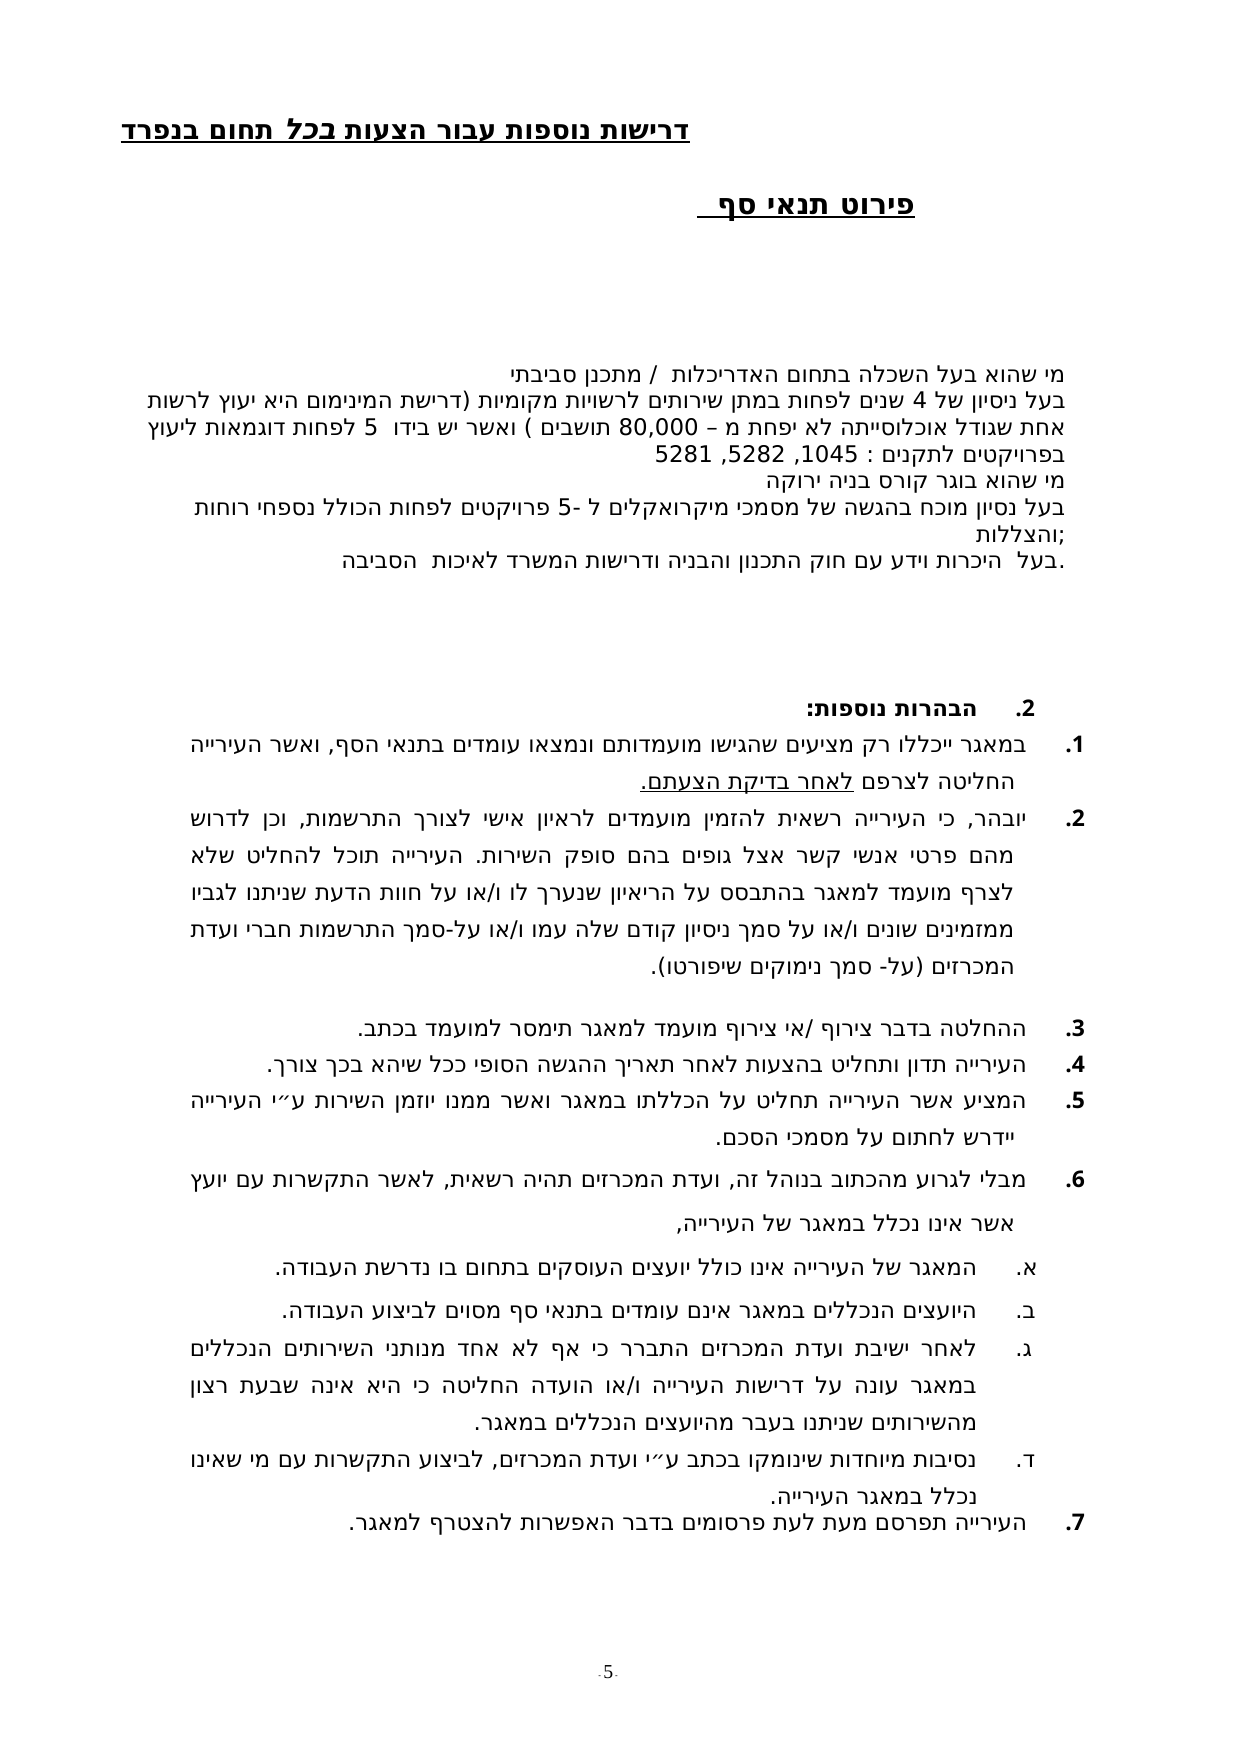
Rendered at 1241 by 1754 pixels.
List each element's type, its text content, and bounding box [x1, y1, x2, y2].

text בעל נסיון מוכח בהגשה של מסמכי מיקרואקלים ל -5 פרויקטים לפחות הכולל נספחי רוחות והצללות; [121, 494, 1065, 547]
subtitle דרישות נוספות עבור הצעות בכל תחום בנפרד [121, 116, 861, 145]
list במאגר ייכללו רק מציעים שהגישו מועמדותם ונמצאו עומדים בתנאי הסף, ואשר העירייה החליטה לצרפם לאחר בדיקת הצעתם. [189, 723, 1065, 797]
list נסיבות מיוחדות שינומקו בכתב ע״י ועדת המכרזים, לביצוע התקשרות עם מי שאינו נכלל במאגר העירייה. [189, 1438, 1015, 1512]
text בעל היכרות וידע עם חוק התכנון והבניה ודרישות המשרד לאיכות הסביבה. [121, 547, 1065, 574]
subtitle הבהרות נוספות: [121, 698, 1015, 721]
list העירייה תפרסם מעת לעת פרסומים בדבר האפשרות להצטרף למאגר. [121, 1512, 1065, 1535]
text מי שהוא בוגר קורס בניה ירוקה [121, 467, 1065, 494]
list המאגר של העירייה אינו כולל יועצים העוסקים בתחום בו נדרשת העבודה. [121, 1240, 1015, 1284]
text פירוט תנאי סף [121, 196, 915, 219]
text מי שהוא בעל השכלה בתחום האדריכלות / מתכנן סביבתי [121, 361, 1065, 387]
list מבלי לגרוע מהכתוב בנוהל זה, ועדת המכרזים תהיה רשאית, לאשר התקשרות עם יועץ אשר אינו נכלל במאגר של העירייה, באחד מהמקרים הבאים: [189, 1153, 1065, 1240]
list יובהר, כי העירייה רשאית להזמין מועמדים לראיון אישי לצורך התרשמות, וכן לדרוש מהם פרטי אנשי קשר אצל גופים בהם סופק השירות. העירייה תוכל להחליט שלא לצרף מועמד למאגר בהתבסס על הריאיון שנערך לו ו/או על חוות הדעת שניתנו לגביו ממזמינים שונים ו/או על סמך ניסיון קודם שלה עמו ו/או על-סמך התרשמות חברי ועדת המכרזים (על- סמך נימוקים שיפורטו). [189, 797, 1065, 981]
list לאחר ישיבת ועדת המכרזים התברר כי אף לא אחד מנותני השירותים הנכללים במאגר עונה על דרישות העירייה ו/או הועדה החליטה כי היא אינה שבעת רצון מהשירותים שניתנו בעבר מהיועצים הנכללים במאגר. [189, 1327, 1015, 1438]
list ההחלטה בדבר צירוף /אי צירוף מועמד למאגר תימסר למועמד בכתב. [121, 1018, 1065, 1041]
text בעל ניסיון של 4 שנים לפחות במתן שירותים לרשויות מקומיות (דרישת המינימום היא יעוץ לרשות אחת שגודל אוכלוסייתה לא יפחת מ – 80,000 תושבים ) ואשר יש בידו 5 לפחות דוגמאות ליעוץ בפרויקטים לתקנים : 1045, 5282, 5281 [121, 387, 1065, 467]
list העירייה תדון ותחליט בהצעות לאחר תאריך ההגשה הסופי ככל שיהא בכך צורך. [121, 1054, 1065, 1077]
list היועצים הנכללים במאגר אינם עומדים בתנאי סף מסוים לביצוע העבודה. [121, 1284, 1015, 1327]
list המציע אשר העירייה תחליט על הכללתו במאגר ואשר ממנו יוזמן השירות ע״י העירייה יידרש לחתום על מסמכי הסכם. [189, 1079, 1065, 1153]
